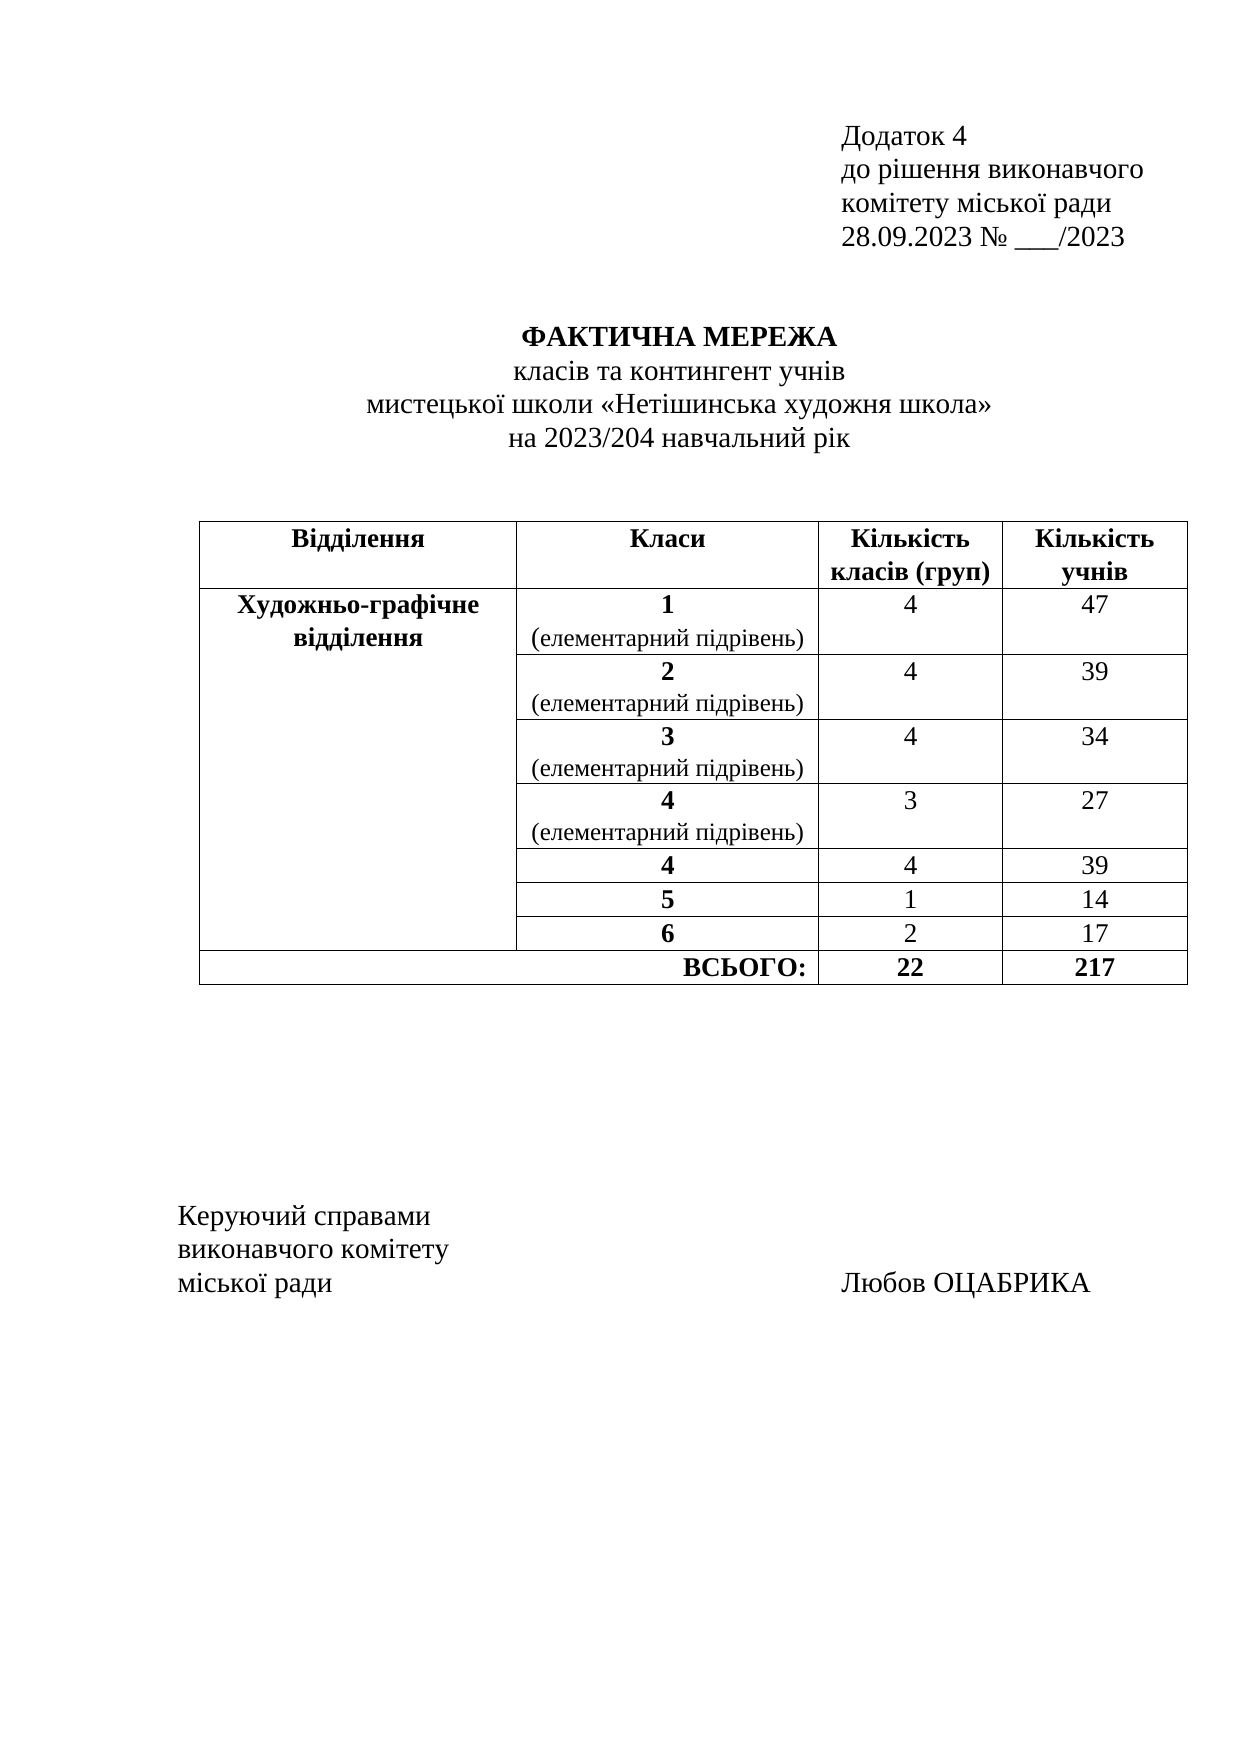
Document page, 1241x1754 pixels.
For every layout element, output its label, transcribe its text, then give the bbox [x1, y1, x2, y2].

table_cell 4 [819, 655, 1002, 719]
table_cell 27 [1003, 784, 1187, 848]
table_cell 4 [819, 849, 1002, 882]
table_cell 4 (елементарний підрівень) [517, 784, 818, 848]
text Керуючий справами [177, 1198, 1181, 1231]
table_cell 2 (елементарний підрівень) [517, 655, 818, 719]
text Додаток 4 [841, 118, 1181, 152]
table_header Класи [517, 522, 818, 587]
table_cell 14 [1003, 883, 1187, 916]
table_cell 1 (елементарний підрівень) [517, 589, 818, 654]
table_cell 39 [1003, 655, 1187, 719]
table_cell 39 [1003, 849, 1187, 882]
table_cell 5 [517, 883, 818, 916]
text комітету міської ради [841, 185, 1181, 219]
table_header Кількість учнів [1003, 522, 1187, 587]
text виконавчого комітету [177, 1231, 1181, 1265]
text класів та контингент учнів [177, 353, 1181, 386]
text 28.09.2023 № ___/2023 [841, 219, 1181, 252]
table_cell 3 [819, 784, 1002, 848]
table_cell 17 [1003, 917, 1187, 950]
text міської ради Любов ОЦАБРИКА [177, 1265, 1181, 1298]
table_cell 2 [819, 917, 1002, 950]
table_cell 1 [819, 883, 1002, 916]
table_cell 47 [1003, 589, 1187, 654]
text до рішення виконавчого [841, 152, 1181, 185]
table_cell ВСЬОГО: [200, 951, 818, 984]
table_cell 3 (елементарний підрівень) [517, 720, 818, 783]
table_cell 34 [1003, 720, 1187, 783]
text мистецької школи «Нетішинська художня школа» [177, 386, 1181, 420]
table_cell 4 [517, 849, 818, 882]
table_cell 4 [819, 589, 1002, 654]
table_cell Художньо-графічне відділення [200, 589, 516, 950]
table_cell 22 [819, 951, 1002, 984]
table_cell 217 [1003, 951, 1187, 984]
table_cell 6 [517, 917, 818, 950]
text на 2023/204 навчальний рік [177, 420, 1181, 453]
table_cell 4 [819, 720, 1002, 783]
table_header Відділення [200, 522, 516, 587]
text ФАКТИЧНА МЕРЕЖА [177, 319, 1181, 353]
table_header Кількість класів (груп) [819, 522, 1002, 587]
